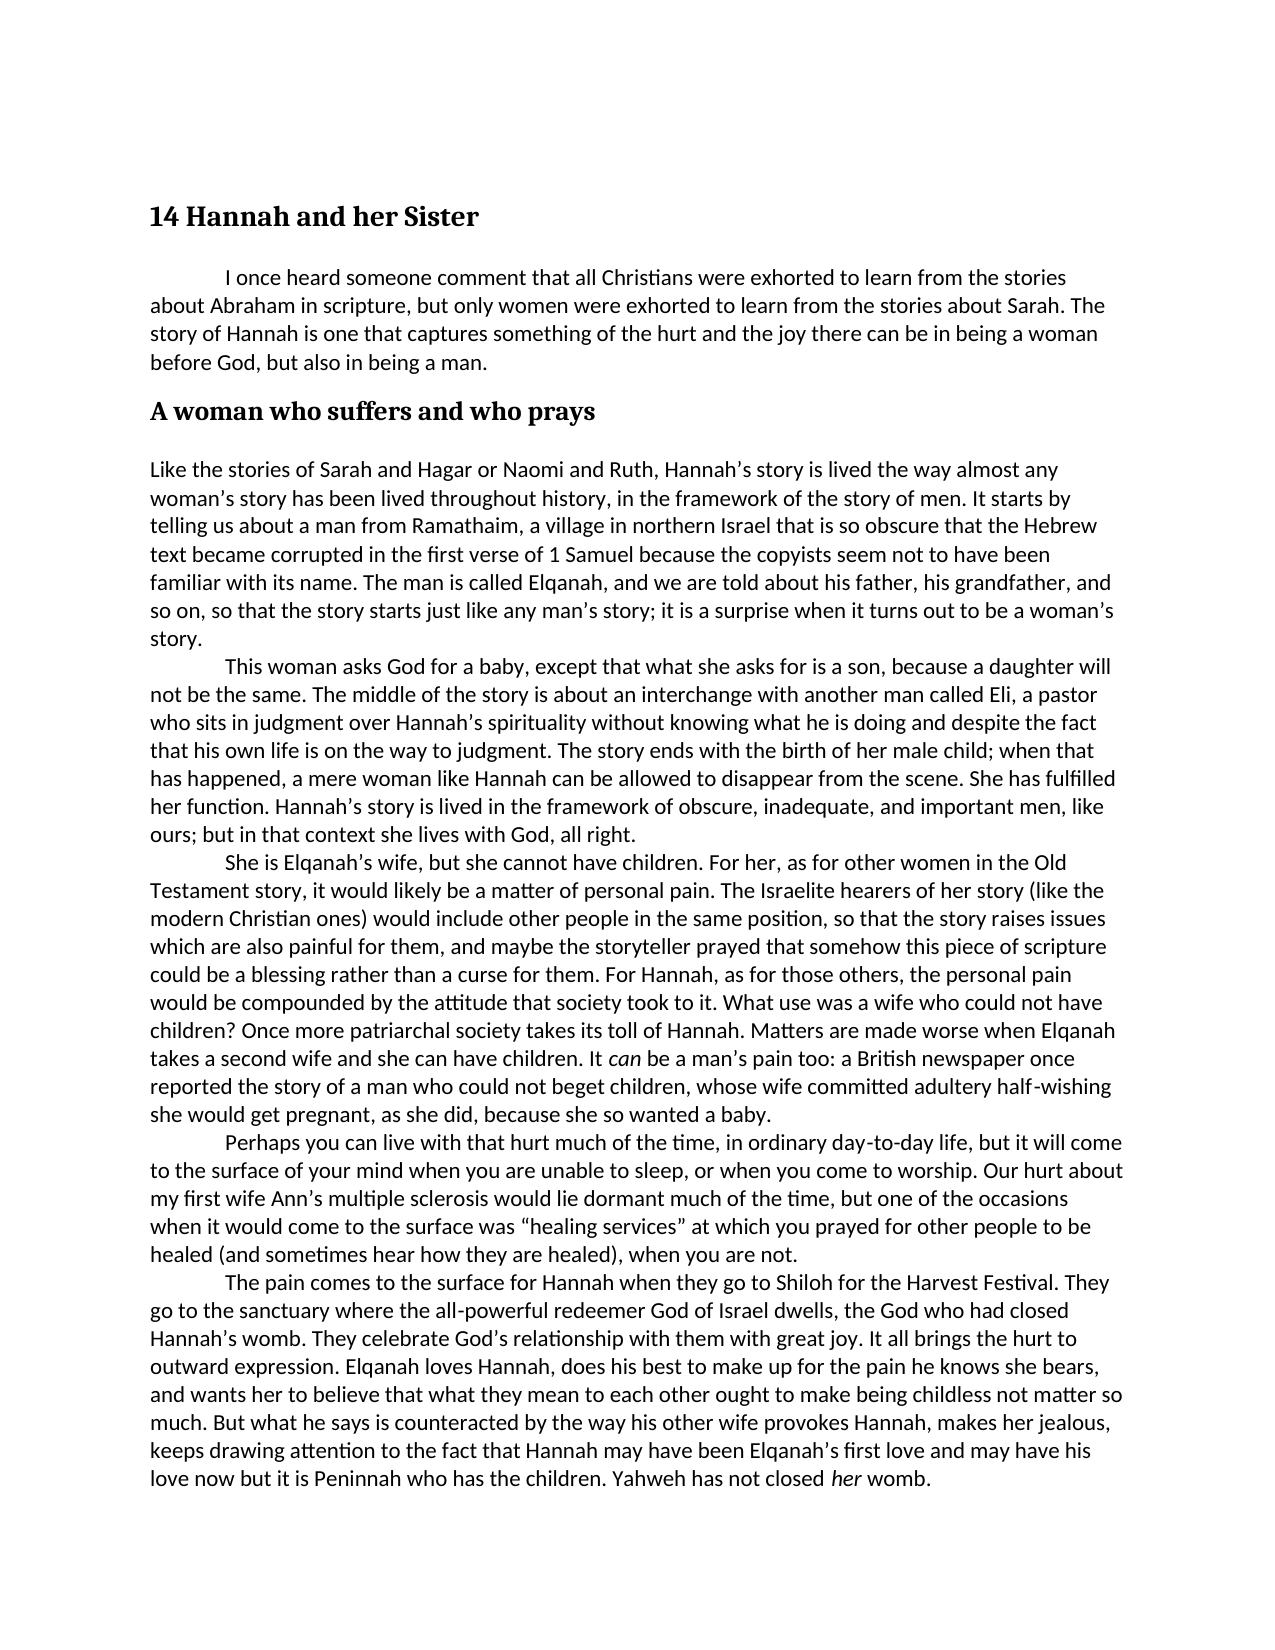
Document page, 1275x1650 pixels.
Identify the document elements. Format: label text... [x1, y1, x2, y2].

text The pain comes to the surface for Hannah when they go to Shiloh for the Harvest Festival. They go to the sanctuary where the all-powerful redeemer God of Israel dwells, the God who had closed Hannah’s womb. They celebrate God’s relationship with them with great joy. It all brings the hurt to outward expression. Elqanah loves Hannah, does his best to make up for the pain he knows she bears, and wants her to believe that what they mean to each other ought to make being childless not matter so much. But what he says is counteracted by the way his other wife provokes Hannah, makes her jealous, keeps drawing attention to the fact that Hannah may have been Elqanah’s first love and may have his love now but it is Peninnah who has the children. Yahweh has not closed her womb. [150, 1268, 1125, 1492]
text I once heard someone comment that all Christians were exhorted to learn from the stories about Abraham in scripture, but only women were exhorted to learn from the stories about Sarah. The story of Hannah is one that captures something of the hurt and the joy there can be in being a woman before God, but also in being a man. [150, 263, 1125, 376]
text Like the stories of Sarah and Hagar or Naomi and Ruth, Hannah’s story is lived the way almost any woman’s story has been lived throughout history, in the framework of the story of men. It starts by telling us about a man from Ramathaim, a village in northern Israel that is so obscure that the Hebrew text became corrupted in the first verse of 1 Samuel because the copyists seem not to have been familiar with its name. The man is called Elqanah, and we are told about his father, his grandfather, and so on, so that the story starts just like any man’s story; it is a surprise when it turns out to be a woman’s story. [150, 456, 1125, 652]
subtitle 14 Hannah and her Sister [150, 200, 1125, 233]
text Perhaps you can live with that hurt much of the time, in ordinary day-to-day life, but it will come to the surface of your mind when you are unable to sleep, or when you come to worship. Our hurt about my first wife Ann’s multiple sclerosis would lie dormant much of the time, but one of the occasions when it would come to the surface was “healing services” at which you prayed for other people to be healed (and sometimes hear how they are healed), when you are not. [150, 1128, 1125, 1268]
subtitle A woman who suffers and who prays [150, 396, 1125, 428]
text This woman asks God for a baby, except that what she asks for is a son, because a daughter will not be the same. The middle of the story is about an interchange with another man called Eli, a pastor who sits in judgment over Hannah’s spirituality without knowing what he is doing and despite the fact that his own life is on the way to judgment. The story ends with the birth of her male child; when that has happened, a mere woman like Hannah can be allowed to disappear from the scene. She has fulfilled her function. Hannah’s story is lived in the framework of obscure, inadequate, and important men, like ours; but in that context she lives with God, all right. [150, 652, 1125, 848]
text She is Elqanah’s wife, but she cannot have children. For her, as for other women in the Old Testament story, it would likely be a matter of personal pain. The Israelite hearers of her story (like the modern Christian ones) would include other people in the same position, so that the story raises issues which are also painful for them, and maybe the storyteller prayed that somehow this piece of scripture could be a blessing rather than a curse for them. For Hannah, as for those others, the personal pain would be compounded by the attitude that society took to it. What use was a wife who could not have children? Once more patriarchal society takes its toll of Hannah. Matters are made worse when Elqanah takes a second wife and she can have children. It can be a man’s pain too: a British newspaper once reported the story of a man who could not beget children, whose wife committed adultery half-wishing she would get pregnant, as she did, because she so wanted a baby. [150, 848, 1125, 1128]
